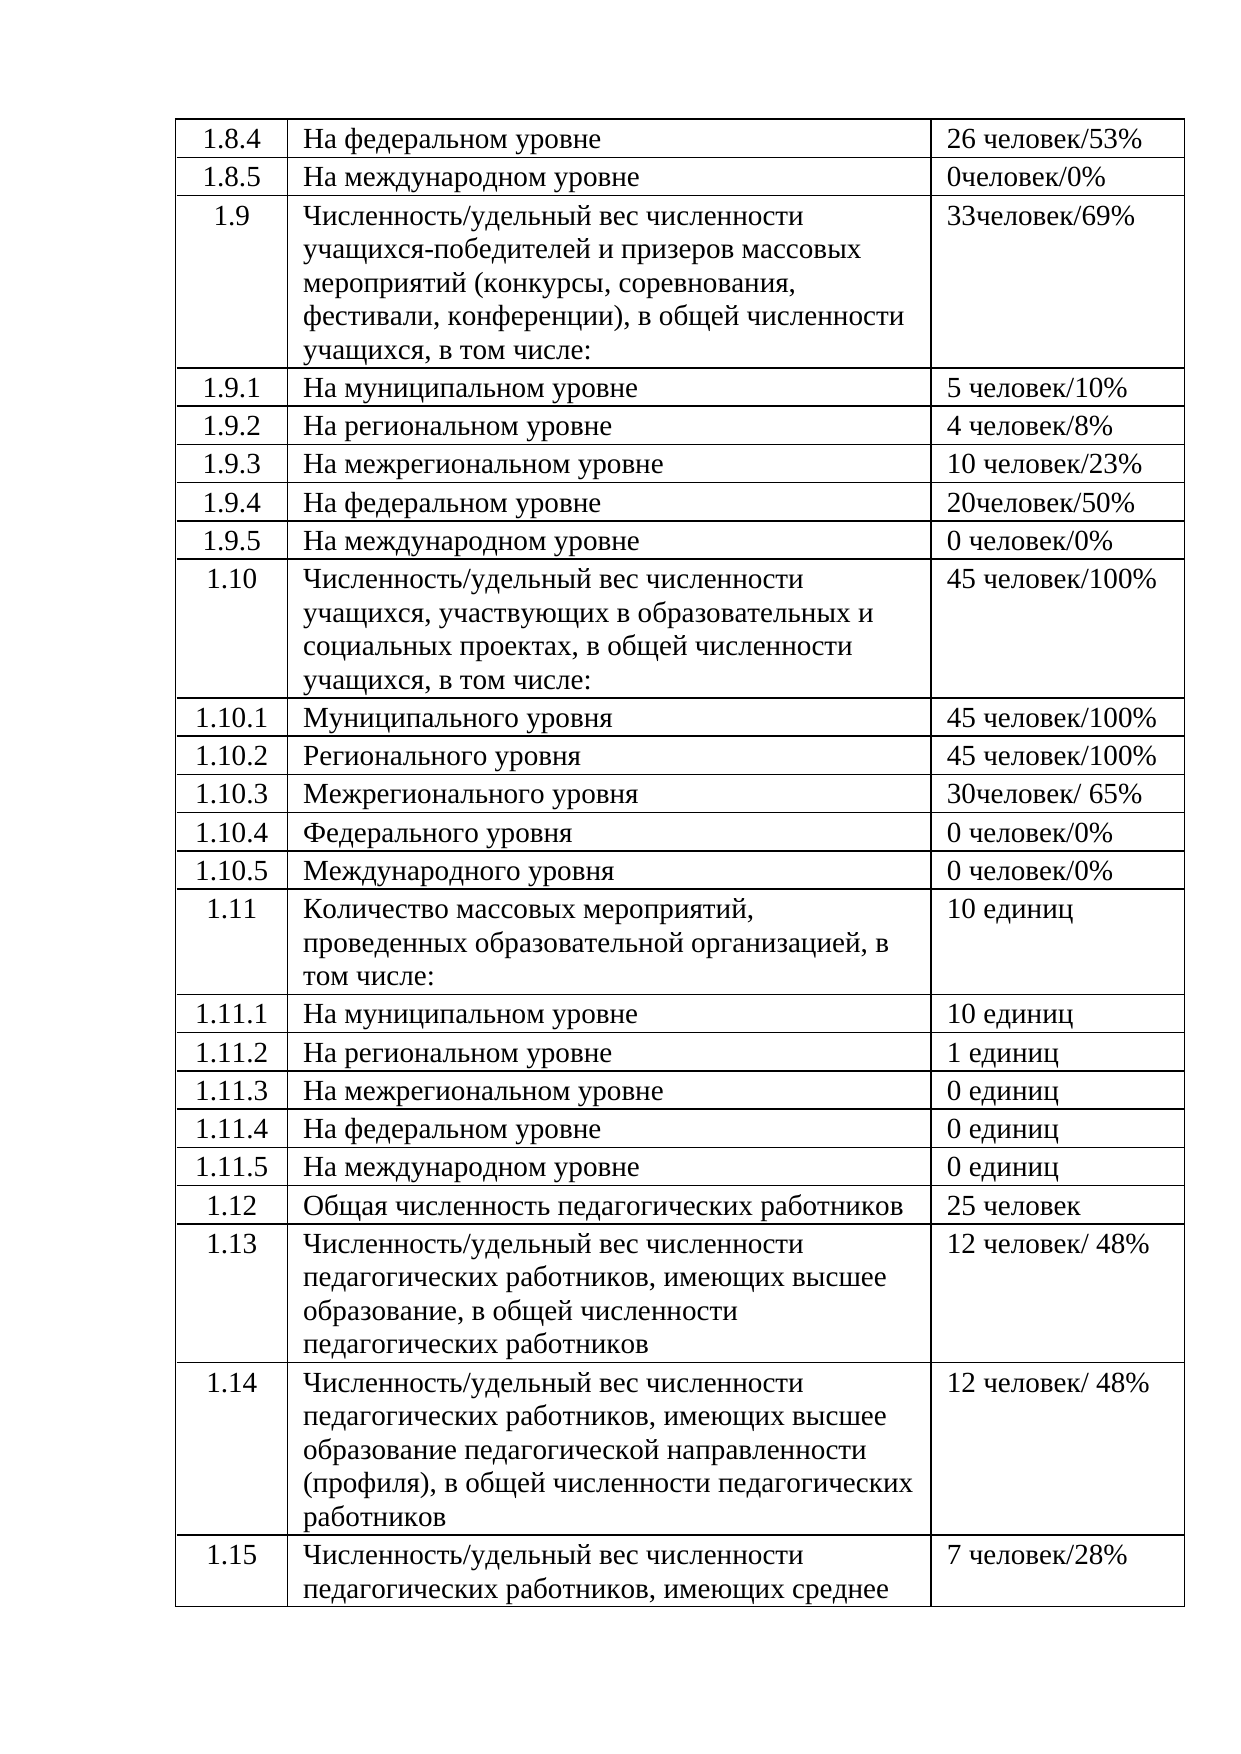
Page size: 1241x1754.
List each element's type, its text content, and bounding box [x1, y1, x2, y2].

table_cell 0 единиц [932, 1148, 1184, 1184]
table_cell 0 единиц [932, 1110, 1184, 1146]
table_cell 7 человек/28% [932, 1536, 1184, 1606]
table_cell 0человек/0% [932, 158, 1184, 194]
table_cell 1.10 [176, 559, 287, 697]
table_cell 4 человек/8% [932, 407, 1184, 443]
table_cell 1.11.2 [176, 1033, 287, 1070]
table_cell Федерального уровня [288, 813, 930, 850]
table_cell Регионального уровня [288, 737, 930, 773]
table_cell 1.9.3 [176, 445, 287, 482]
table_cell Количество массовых мероприятий, проведенных образовательной организацией, в том числе: [288, 890, 930, 993]
table_cell На международном уровне [288, 522, 930, 558]
table_cell 1 единиц [932, 1033, 1184, 1070]
table_cell 1.10.3 [176, 775, 287, 812]
table_cell 0 человек/0% [932, 813, 1184, 850]
table_cell На межрегиональном уровне [288, 1072, 930, 1108]
table_cell 1.10.1 [176, 698, 287, 735]
table_cell 1.12 [176, 1186, 287, 1223]
table_cell 1.9.4 [176, 483, 287, 520]
table_cell На муниципальном уровне [288, 369, 930, 405]
table_cell 1.15 [176, 1535, 287, 1606]
table_cell 33человек/69% [932, 196, 1184, 367]
table_cell 1.9.2 [176, 406, 287, 443]
table_cell На региональном уровне [288, 407, 930, 443]
table_cell 0 единиц [932, 1072, 1184, 1108]
table_cell 25 человек [932, 1186, 1184, 1223]
table_cell Численность/удельный вес численности учащихся-победителей и призеров массовых мероприятий (конкурсы, соревнования, фестивали, конференции), в общей численности учащихся, в том числе: [288, 196, 930, 367]
table_cell 12 человек/ 48% [932, 1363, 1184, 1534]
table_cell Межрегионального уровня [288, 775, 930, 812]
table_cell Международного уровня [288, 852, 930, 888]
table_cell Общая численность педагогических работников [288, 1186, 930, 1223]
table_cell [288, 1536, 930, 1606]
table_cell 1.10.4 [176, 813, 287, 850]
table_cell На федеральном уровне [288, 120, 930, 156]
table_cell 10 единиц [932, 890, 1184, 993]
table_cell 10 человек/23% [932, 445, 1184, 482]
table_cell 26 человек/53% [932, 120, 1184, 156]
table_cell 1.8.4 [176, 120, 287, 156]
table_cell 1.9.1 [176, 368, 287, 405]
table_cell 12 человек/ 48% [932, 1225, 1184, 1362]
table_cell 45 человек/100% [932, 699, 1184, 735]
table_cell 1.11.3 [176, 1071, 287, 1108]
table_cell 1.13 [176, 1224, 287, 1362]
table_cell 1.9.5 [176, 521, 287, 558]
table_cell 1.11.5 [176, 1148, 287, 1184]
table_cell 1.9 [176, 196, 287, 367]
table_cell Численность/удельный вес численности учащихся, участвующих в образовательных и социальных проектах, в общей численности учащихся, в том числе: [288, 560, 930, 697]
table_cell 1.11 [176, 889, 287, 993]
table_cell 45 человек/100% [932, 737, 1184, 773]
table_cell Численность/удельный вес численности педагогических работников, имеющих высшее образование, в общей численности педагогических работников [288, 1225, 930, 1362]
table_cell 5 человек/10% [932, 369, 1184, 405]
table_cell На международном уровне [288, 158, 930, 194]
table_cell 10 единиц [932, 995, 1184, 1032]
table_cell Численность/удельный вес численности педагогических работников, имеющих высшее образование педагогической направленности (профиля), в общей численности педагогических работников [288, 1363, 930, 1534]
table_cell 1.11.4 [176, 1109, 287, 1146]
table_cell 1.10.2 [176, 736, 287, 773]
table_cell 1.14 [176, 1363, 287, 1534]
table_cell 1.8.5 [176, 158, 287, 194]
table_cell 1.11.1 [176, 995, 287, 1032]
table_cell 45 человек/100% [932, 560, 1184, 697]
table_cell На региональном уровне [288, 1033, 930, 1070]
table_cell На федеральном уровне [288, 1110, 930, 1146]
table_cell На федеральном уровне [288, 483, 930, 520]
table_cell 30человек/ 65% [932, 775, 1184, 812]
table_cell На муниципальном уровне [288, 995, 930, 1032]
table_cell 0 человек/0% [932, 522, 1184, 558]
table_cell 20человек/50% [932, 483, 1184, 520]
table_cell На международном уровне [288, 1148, 930, 1184]
table_cell На межрегиональном уровне [288, 445, 930, 482]
table_cell 1.10.5 [176, 851, 287, 888]
table_cell 0 человек/0% [932, 852, 1184, 888]
table_cell Муниципального уровня [288, 699, 930, 735]
